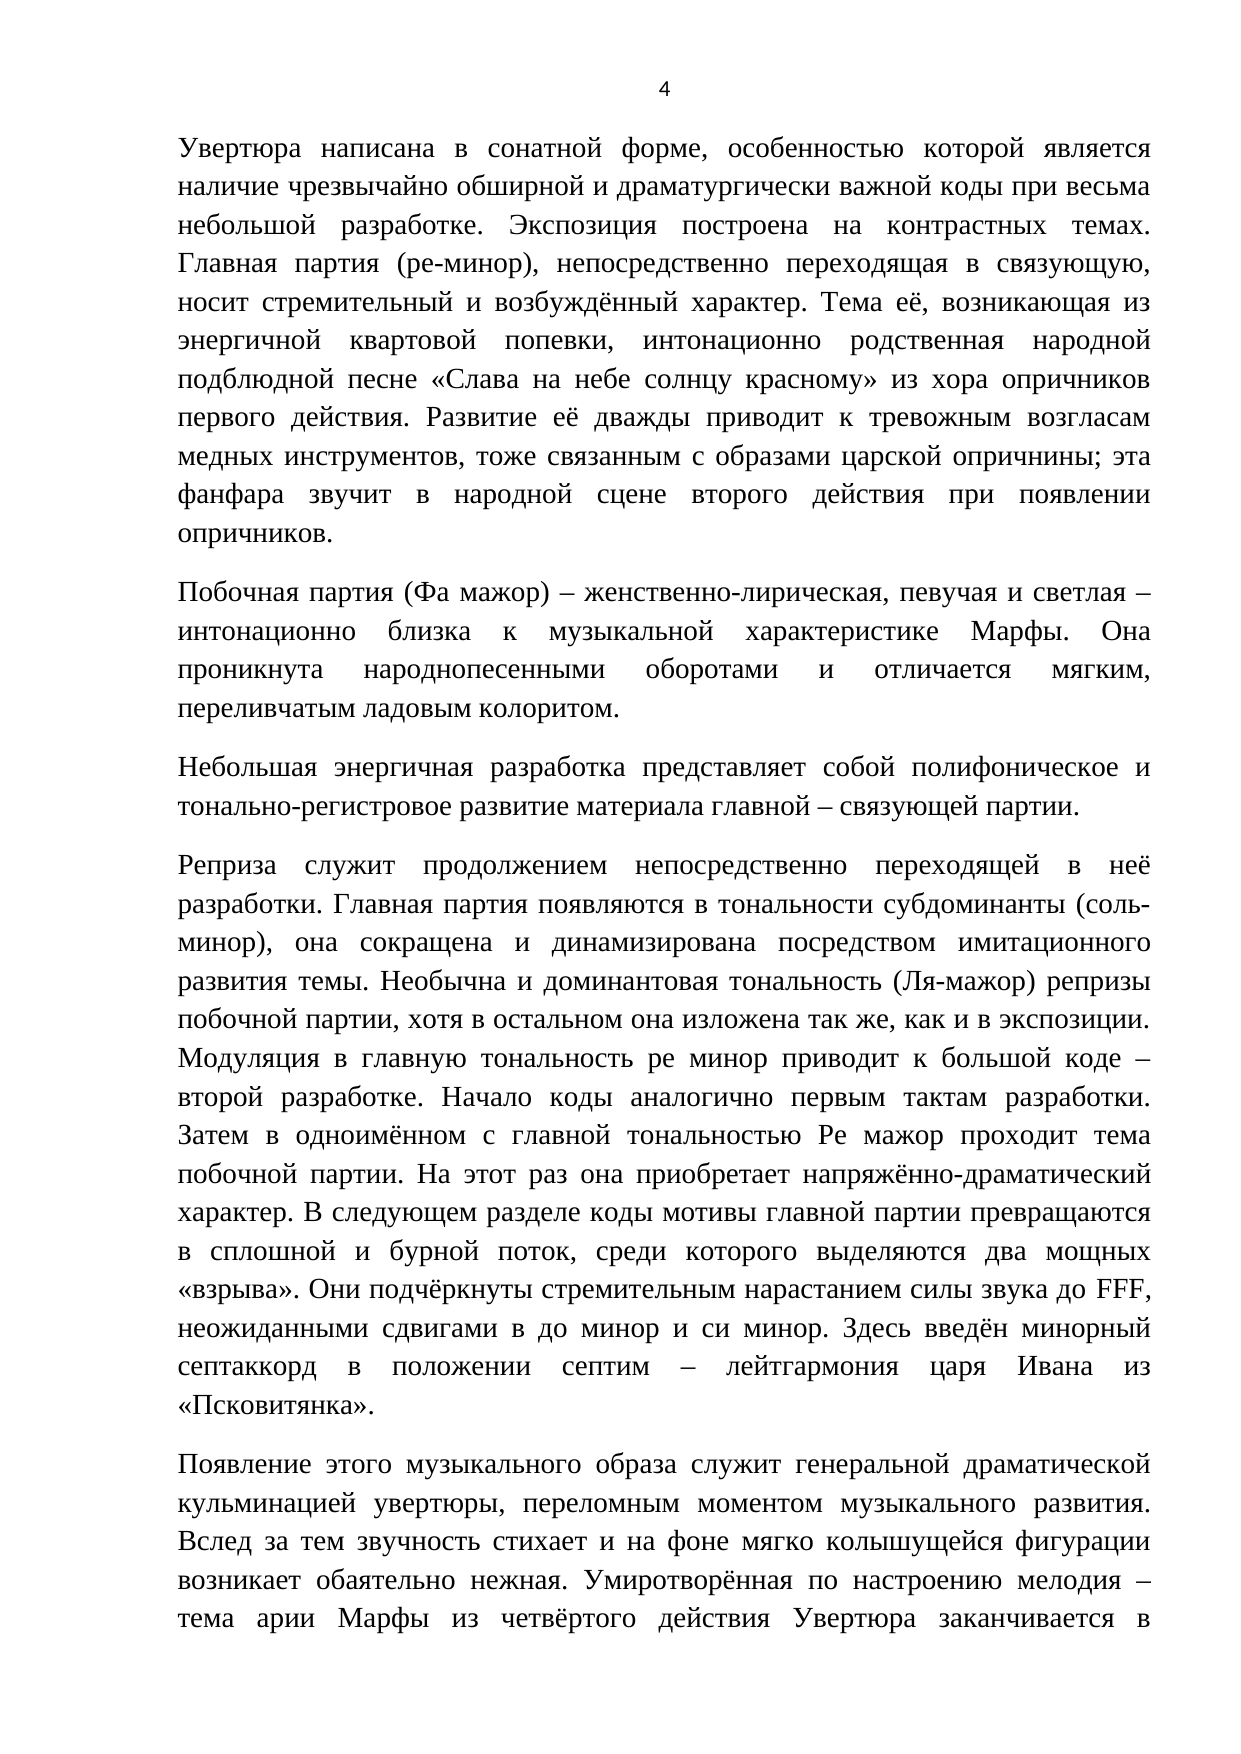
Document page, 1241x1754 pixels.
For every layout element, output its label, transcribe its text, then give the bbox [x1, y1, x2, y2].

text Увертюра написана в сонатной форме, особенностью которой является наличие чрезвычайно обширной и драматургически важной коды при весьма небольшой разработке. Экспозиция построена на контрастных темах. Главная партия (ре-минор), непосредственно переходящая в связующую, носит стремительный и возбуждённый характер. Тема её, возникающая из энергичной квартовой попевки, интонационно родственная народной подблюдной песне «Слава на небе солнцу красному» из хора опричников первого действия. Развитие её дважды приводит к тревожным возгласам медных инструментов, тоже связанным с образами царской опричнины; эта фанфара звучит в народной сцене второго действия при появлении опричников. [177, 130, 1152, 549]
text Реприза служит продолжением непосредственно переходящей в неё разработки. Главная партия появляются в тональности субдоминанты (соль-минор), она сокращена и динамизирована посредством имитационного развития темы. Необычна и доминантовая тональность (Ля-мажор) репризы побочной партии, хотя в остальном она изложена так же, как и в экспозиции. Модуляция в главную тональность ре минор приводит к большой коде – второй разработке. Начало коды аналогично первым тактам разработки. Затем в одноимённом с главной тональностью Ре мажор проходит тема побочной партии. На этот раз она приобретает напряжённо-драматический характер. В следующем разделе коды мотивы главной партии превращаются в сплошной и бурной поток, среди которого выделяются два мощных «взрыва». Они подчёркнуты стремительным нарастанием силы звука до FFF, неожиданными сдвигами в до минор и си минор. Здесь введён минорный септаккорд в положении септим – лейтгармония царя Ивана из «Псковитянка». [177, 847, 1152, 1421]
text Побочная партия (Фа мажор) – женственно-лирическая, певучая и светлая – интонационно близка к музыкальной характеристике Марфы. Она проникнута народнопесенными оборотами и отличается мягким, переливчатым ладовым колоритом. [177, 574, 1152, 724]
text Небольшая энергичная разработка представляет собой полифоническое и тонально-регистровое развитие материала главной – связующей партии. [177, 749, 1152, 822]
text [177, 1446, 1152, 1634]
